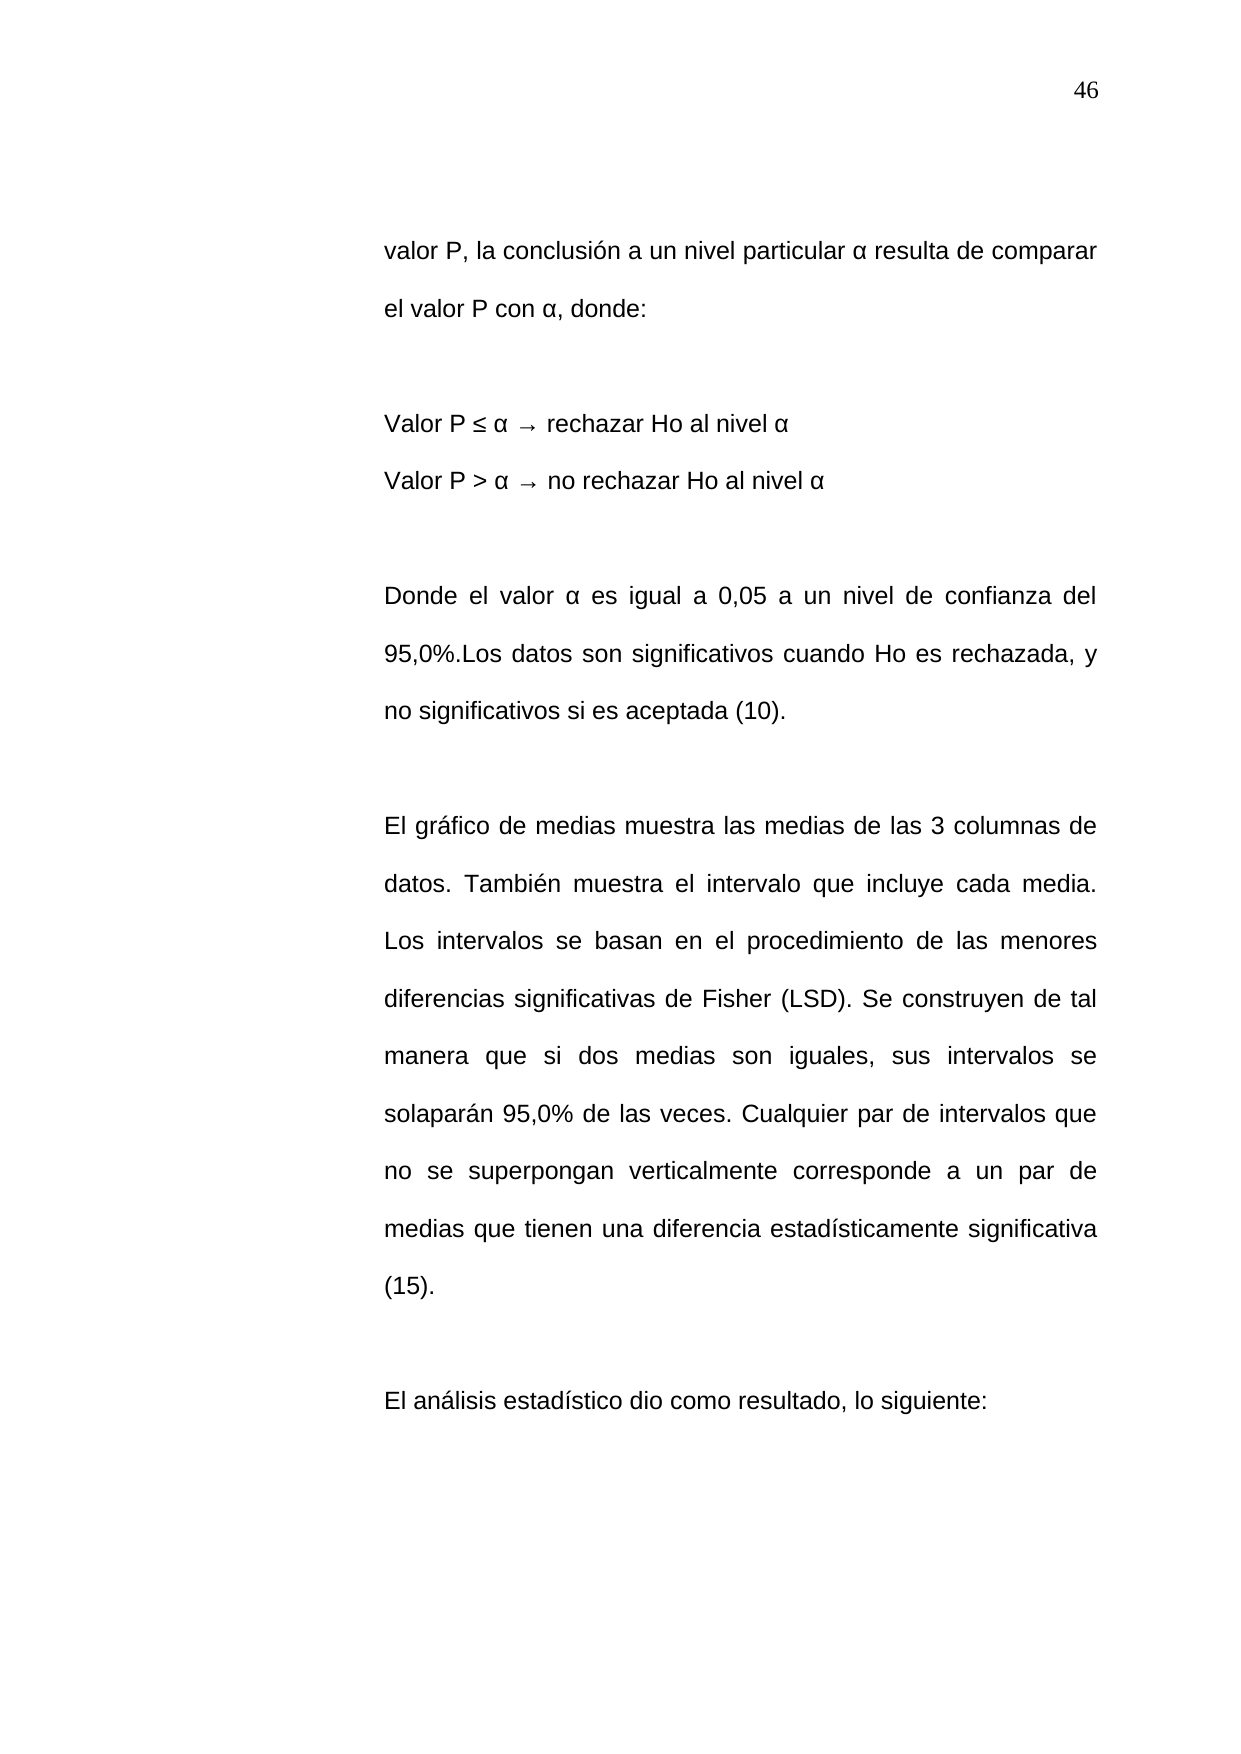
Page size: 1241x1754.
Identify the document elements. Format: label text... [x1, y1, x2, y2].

list El gráfico de medias muestra las medias de las 3 columnas de datos. También muestra el intervalo que incluye cada media. Los intervalos se basan en el procedimiento de las menores diferencias significativas de Fisher (LSD). Se construyen de tal manera que si dos medias son iguales, sus intervalos se solaparán 95,0% de las veces. Cualquier par de intervalos que no se superpongan verticalmente corresponde a un par de medias que tienen una diferencia estadísticamente significativa (15). [384, 811, 1098, 1300]
list El análisis estadístico dio como resultado, lo siguiente: [236, 1386, 1098, 1415]
list Donde el valor α es igual a 0,05 a un nivel de confianza del 95,0%.Los datos son significativos cuando Ho es rechazada, y no significativos si es aceptada (10). [384, 581, 1098, 725]
list Valor P > α → no rechazar Ho al nivel α [236, 466, 1098, 495]
list Valor P ≤ α → rechazar Ho al nivel α [236, 409, 1098, 437]
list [384, 236, 1098, 322]
